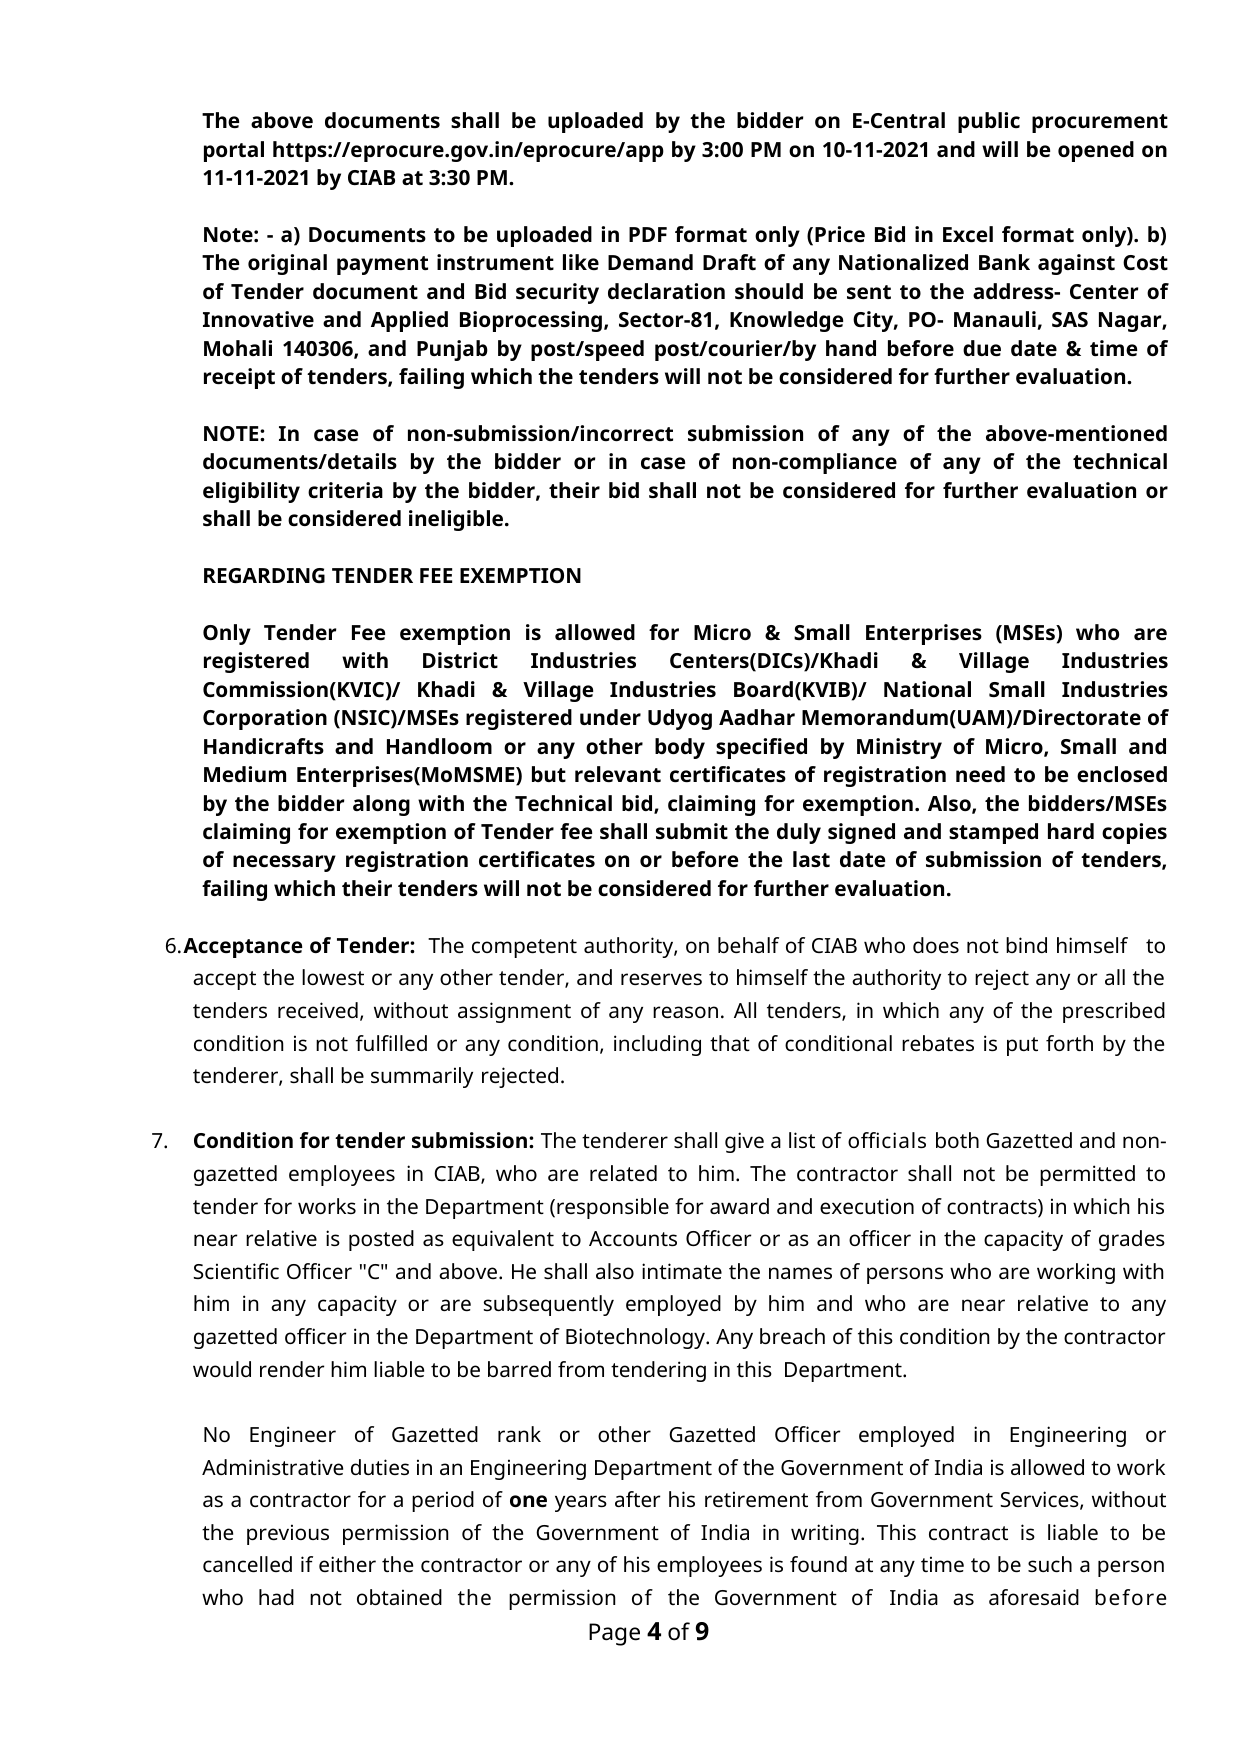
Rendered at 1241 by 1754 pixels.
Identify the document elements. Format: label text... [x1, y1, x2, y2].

list Condition for tender submission: The tenderer shall give a list of officials both Gazetted and non-gazetted employees in CIAB, who are related to him. The contractor shall not be permitted to tender for works in the Department (responsible for award and execution of contracts) in which his near relative is posted as equivalent to Accounts Officer or as an officer in the capacity of grades Scientific Officer "C" and above. He shall also intimate the names of persons who are working with him in any capacity or are subsequently employed by him and who are near relative to any gazetted officer in the Department of Biotechnology. Any breach of this condition by the contractor would render him liable to be barred from tendering in this Department. [151, 1127, 1167, 1383]
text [202, 1420, 1167, 1611]
list REGARDING TENDER FEE EXEMPTION [202, 561, 1169, 590]
list The above documents shall be uploaded by the bidder on E-Central public procurement portal https://eprocure.gov.in/eprocure/app by 3:00 PM on 10-11-2021 and will be opened on 11-11-2021 by CIAB at 3:30 PM. [202, 106, 1169, 192]
list Only Tender Fee exemption is allowed for Micro & Small Enterprises (MSEs) who are registered with District Industries Centers(DICs)/Khadi & Village Industries Commission(KVIC)/ Khadi & Village Industries Board(KVIB)/ National Small Industries Corporation (NSIC)/MSEs registered under Udyog Aadhar Memorandum(UAM)/Directorate of Handicrafts and Handloom or any other body specified by Ministry of Micro, Small and Medium Enterprises(MoMSME) but relevant certificates of registration need to be enclosed by the bidder along with the Technical bid, claiming for exemption. Also, the bidders/MSEs claiming for exemption of Tender fee shall submit the duly signed and stamped hard copies of necessary registration certificates on or before the last date of submission of tenders, failing which their tenders will not be considered for further evaluation. [202, 618, 1169, 902]
list Note: - a) Documents to be uploaded in PDF format only (Price Bid in Excel format only). b) The original payment instrument like Demand Draft of any Nationalized Bank against Cost of Tender document and Bid security declaration should be sent to the address- Center of Innovative and Applied Bioprocessing, Sector-81, Knowledge City, PO- Manauli, SAS Nagar, Mohali 140306, and Punjab by post/speed post/courier/by hand before due date & time of receipt of tenders, failing which the tenders will not be considered for further evaluation. [202, 220, 1169, 391]
list Acceptance of Tender: The competent authority, on behalf of CIAB who does not bind himself to accept the lowest or any other tender, and reserves to himself the authority to reject any or all the tenders received, without assignment of any reason. All tenders, in which any of the prescribed condition is not fulfilled or any condition, including that of conditional rebates is put forth by the tenderer, shall be summarily rejected. [164, 931, 1167, 1090]
list NOTE: In case of non-submission/incorrect submission of any of the above-mentioned documents/details by the bidder or in case of non-compliance of any of the technical eligibility criteria by the bidder, their bid shall not be considered for further evaluation or shall be considered ineligible. [202, 419, 1169, 533]
